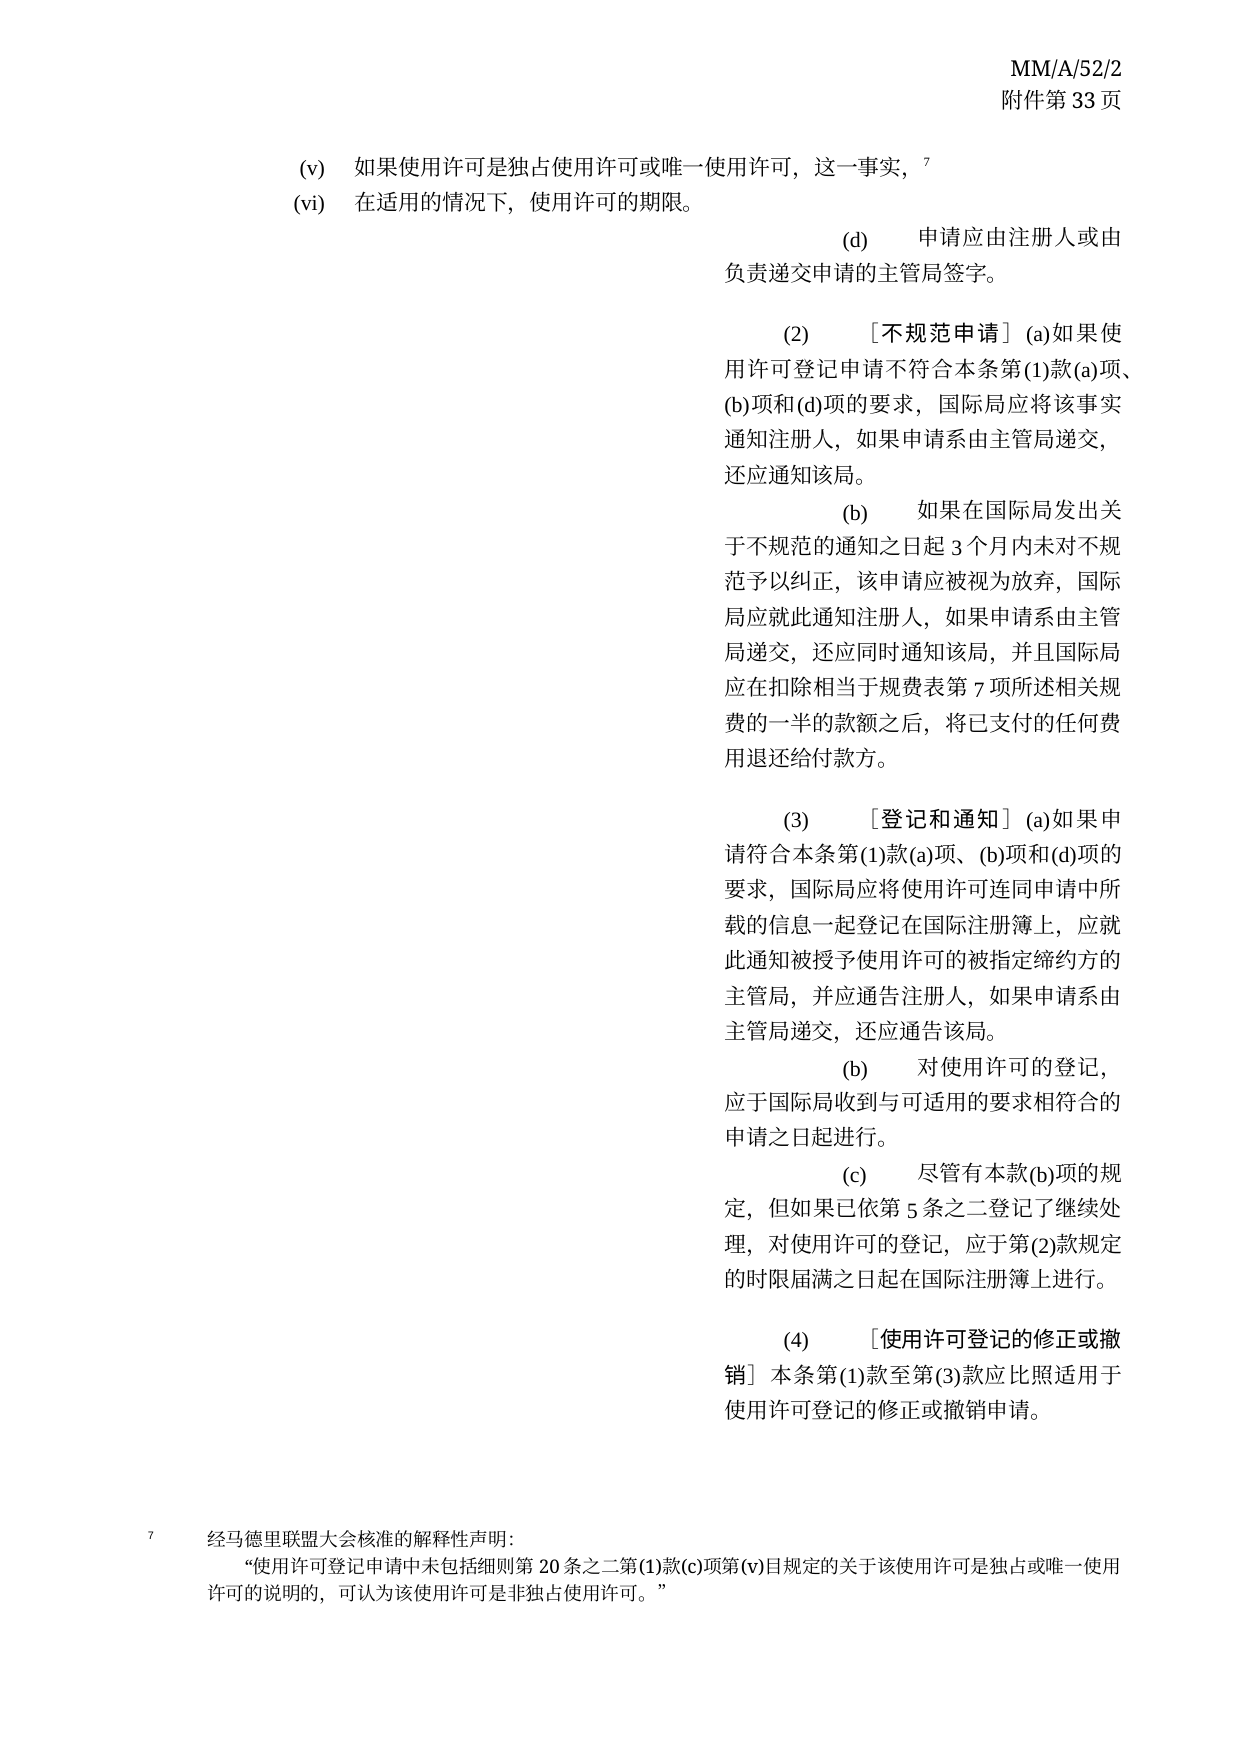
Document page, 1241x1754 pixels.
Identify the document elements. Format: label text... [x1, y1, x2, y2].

text (3) ［登记和通知］(a)如果申请符合本条第(1)款(a)项、(b)项和(d)项的要求，国际局应将使用许可连同申请中所载的信息一起登记在国际注册簿上，应就此通知被授予使用许可的被指定缔约方的主管局，并应通告注册人，如果申请系由主管局递交，还应通告该局。 [724, 798, 1122, 1046]
text (b) 对使用许可的登记，应于国际局收到与可适用的要求相符合的申请之日起进行。 [724, 1046, 1122, 1152]
text (d) 申请应由注册人或由负责递交申请的主管局签字。 [724, 217, 1122, 287]
text (b) 如果在国际局发出关于不规范的通知之日起3个月内未对不规范予以纠正，该申请应被视为放弃，国际局应就此通知注册人，如果申请系由主管局递交，还应同时通知该局，并且国际局应在扣除相当于规费表第7项所述相关规费的一半的款额之后，将已支付的任何费用退还给付款‍方。 [724, 489, 1122, 773]
text (v) 如果使用许可是独占使用许可或唯一使用许可，这一事实， [148, 146, 1122, 181]
text (vi) 在适用的情况下，使用许可的期限。 [148, 181, 1122, 217]
text (4) ［使用许可登记的修正或撤销］本条第(1)款至第(3)款应比照适用于使用许可登记的修正或撤销申请。 [724, 1319, 1122, 1425]
text (c) 尽管有本款(b)项的规定，但如果已依第5条之二登记了继续处理，对使用许可的登记，应于第(2)款规定的时限届满之日起在国际注册簿上进行。 [724, 1152, 1122, 1294]
text (2) ［不规范申请］(a)如果使用许可登记申请不符合本条第(1)款(a)项、(b)项和(d)项的要求，国际局应将该事实通知注册人，如果申请系由主管局递交，还应通知该局。 [724, 312, 1122, 489]
